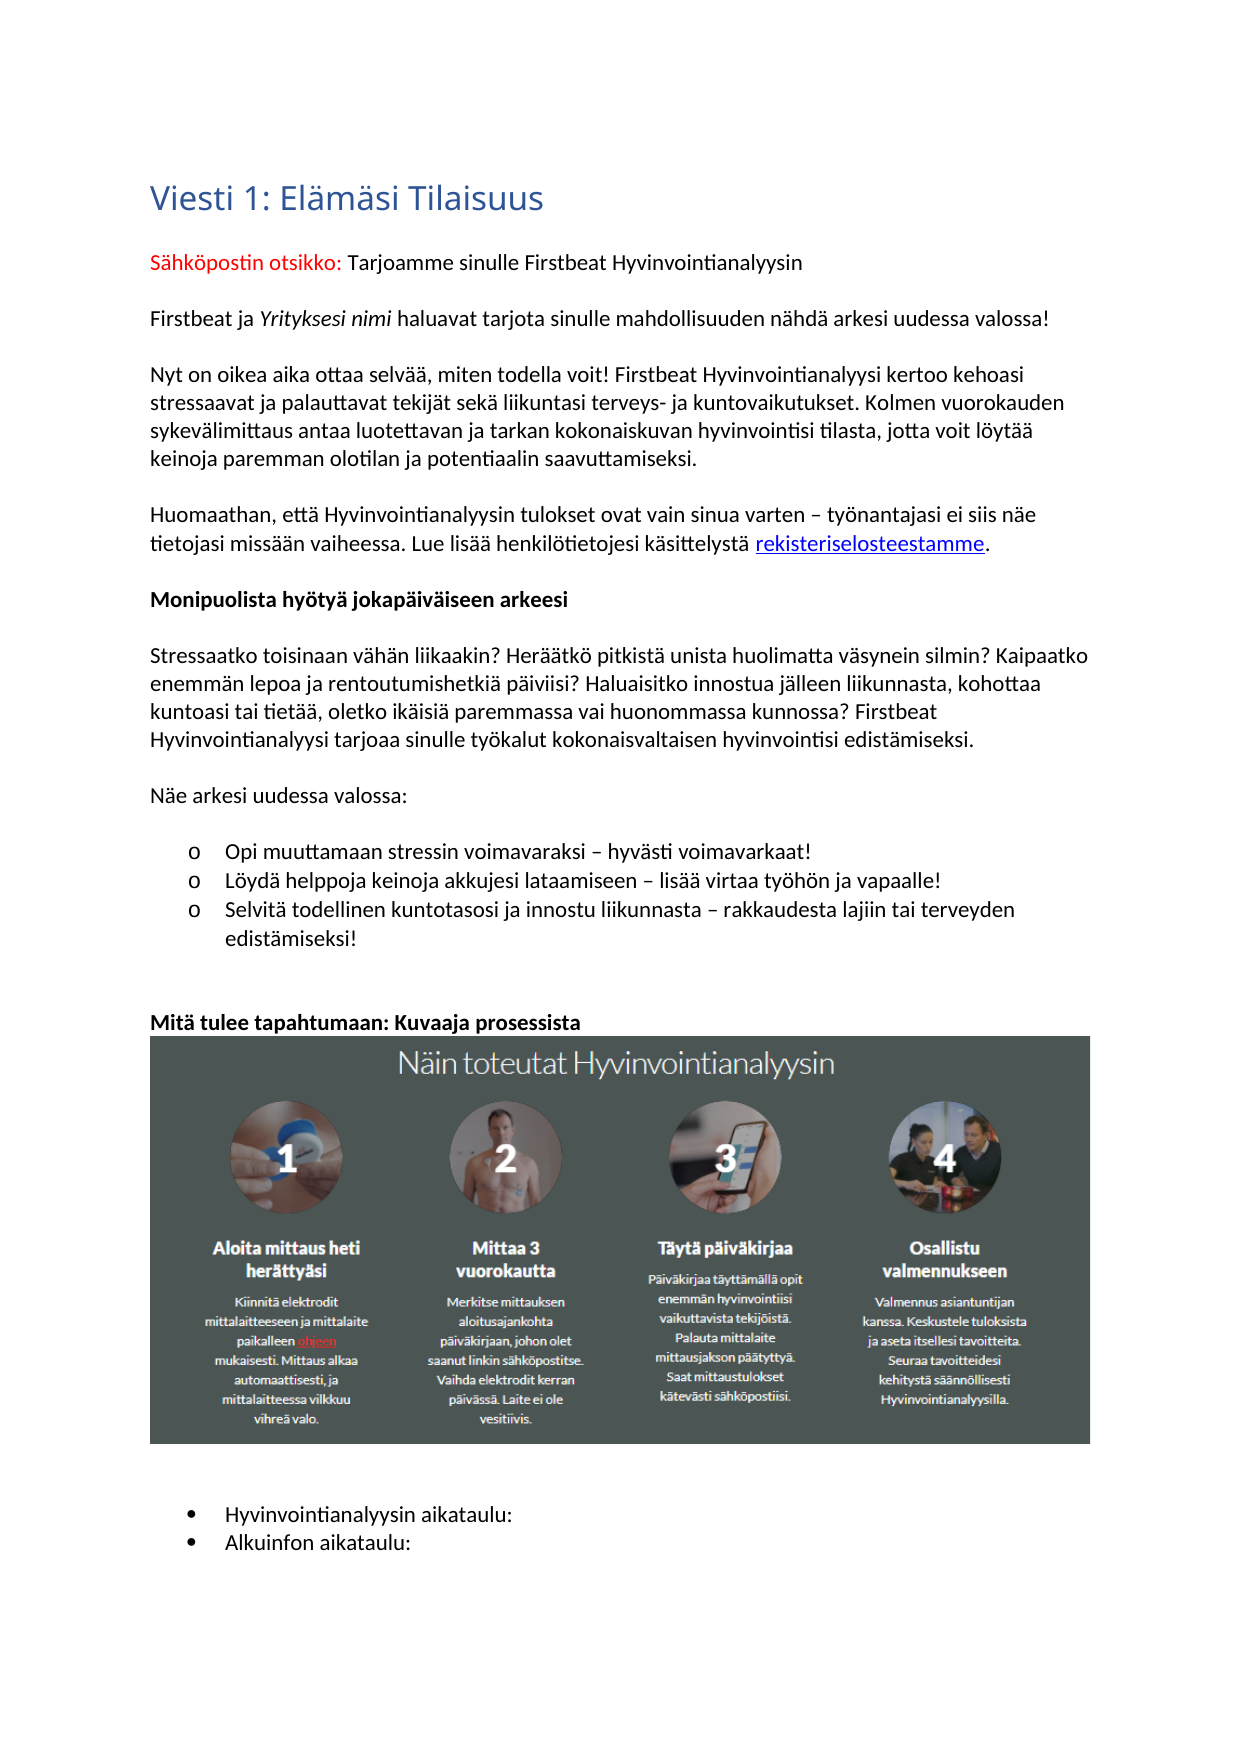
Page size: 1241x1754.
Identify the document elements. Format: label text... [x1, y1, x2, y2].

text Firstbeat ja Yrityksesi nimi haluavat tarjota sinulle mahdollisuuden nähdä arkesi uudessa valossa! [150, 304, 1090, 332]
text Sähköpostin otsikko: Tarjoamme sinulle Firstbeat Hyvinvointianalyysin [150, 248, 1090, 276]
text Näe arkesi uudessa valossa: [150, 781, 1090, 809]
text Stressaatko toisinaan vähän liikaakin? Heräätkö pitkistä unista huolimatta väsynein silmin? Kaipaatko enemmän lepoa ja rentoutumishetkiä päiviisi? Haluaisitko innostua jälleen liikunnasta, kohottaa kuntoasi tai tietää, oletko ikäisiä paremmassa vai huonommassa kunnossa? Firstbeat Hyvinvointianalyysi tarjoaa sinulle työkalut kokonaisvaltaisen hyvinvointisi edistämiseksi. [150, 641, 1090, 753]
list Opi muuttamaan stressin voimavaraksi – hyvästi voimavarkaat! [187, 837, 1090, 866]
list Löydä helppoja keinoja akkujesi lataamiseen – lisää virtaa työhön ja vapaalle! [187, 866, 1090, 895]
list Hyvinvointianalyysin aikataulu: [187, 1500, 1090, 1528]
list Alkuinfon aikataulu: [187, 1528, 1090, 1556]
text Huomaathan, että Hyvinvointianalyysin tulokset ovat vain sinua varten – työnantajasi ei siis näe tietojasi missään vaiheessa. Lue lisää henkilötietojesi käsittelystä rekisteriselosteestamme. [150, 501, 1090, 557]
picture [150, 1036, 1091, 1444]
list Selvitä todellinen kuntotasosi ja innostu liikunnasta – rakkaudesta lajiin tai terveyden edistämiseksi! [187, 895, 1090, 952]
text Monipuolista hyötyä jokapäiväiseen arkeesi [150, 585, 1090, 613]
text Nyt on oikea aika ottaa selvää, miten todella voit! Firstbeat Hyvinvointianalyysi kertoo kehoasi stressaavat ja palauttavat tekijät sekä liikuntasi terveys- ja kuntovaikutukset. Kolmen vuorokauden sykevälimittaus antaa luotettavan ja tarkan kokonaiskuvan hyvinvointisi tilasta, jotta voit löytää keinoja paremman olotilan ja potentiaalin saavuttamiseksi. [150, 361, 1090, 473]
text Mitä tulee tapahtumaan: Kuvaaja prosessista [150, 1008, 1090, 1036]
subtitle Viesti 1: Elämäsi Tilaisuus [150, 175, 1090, 220]
